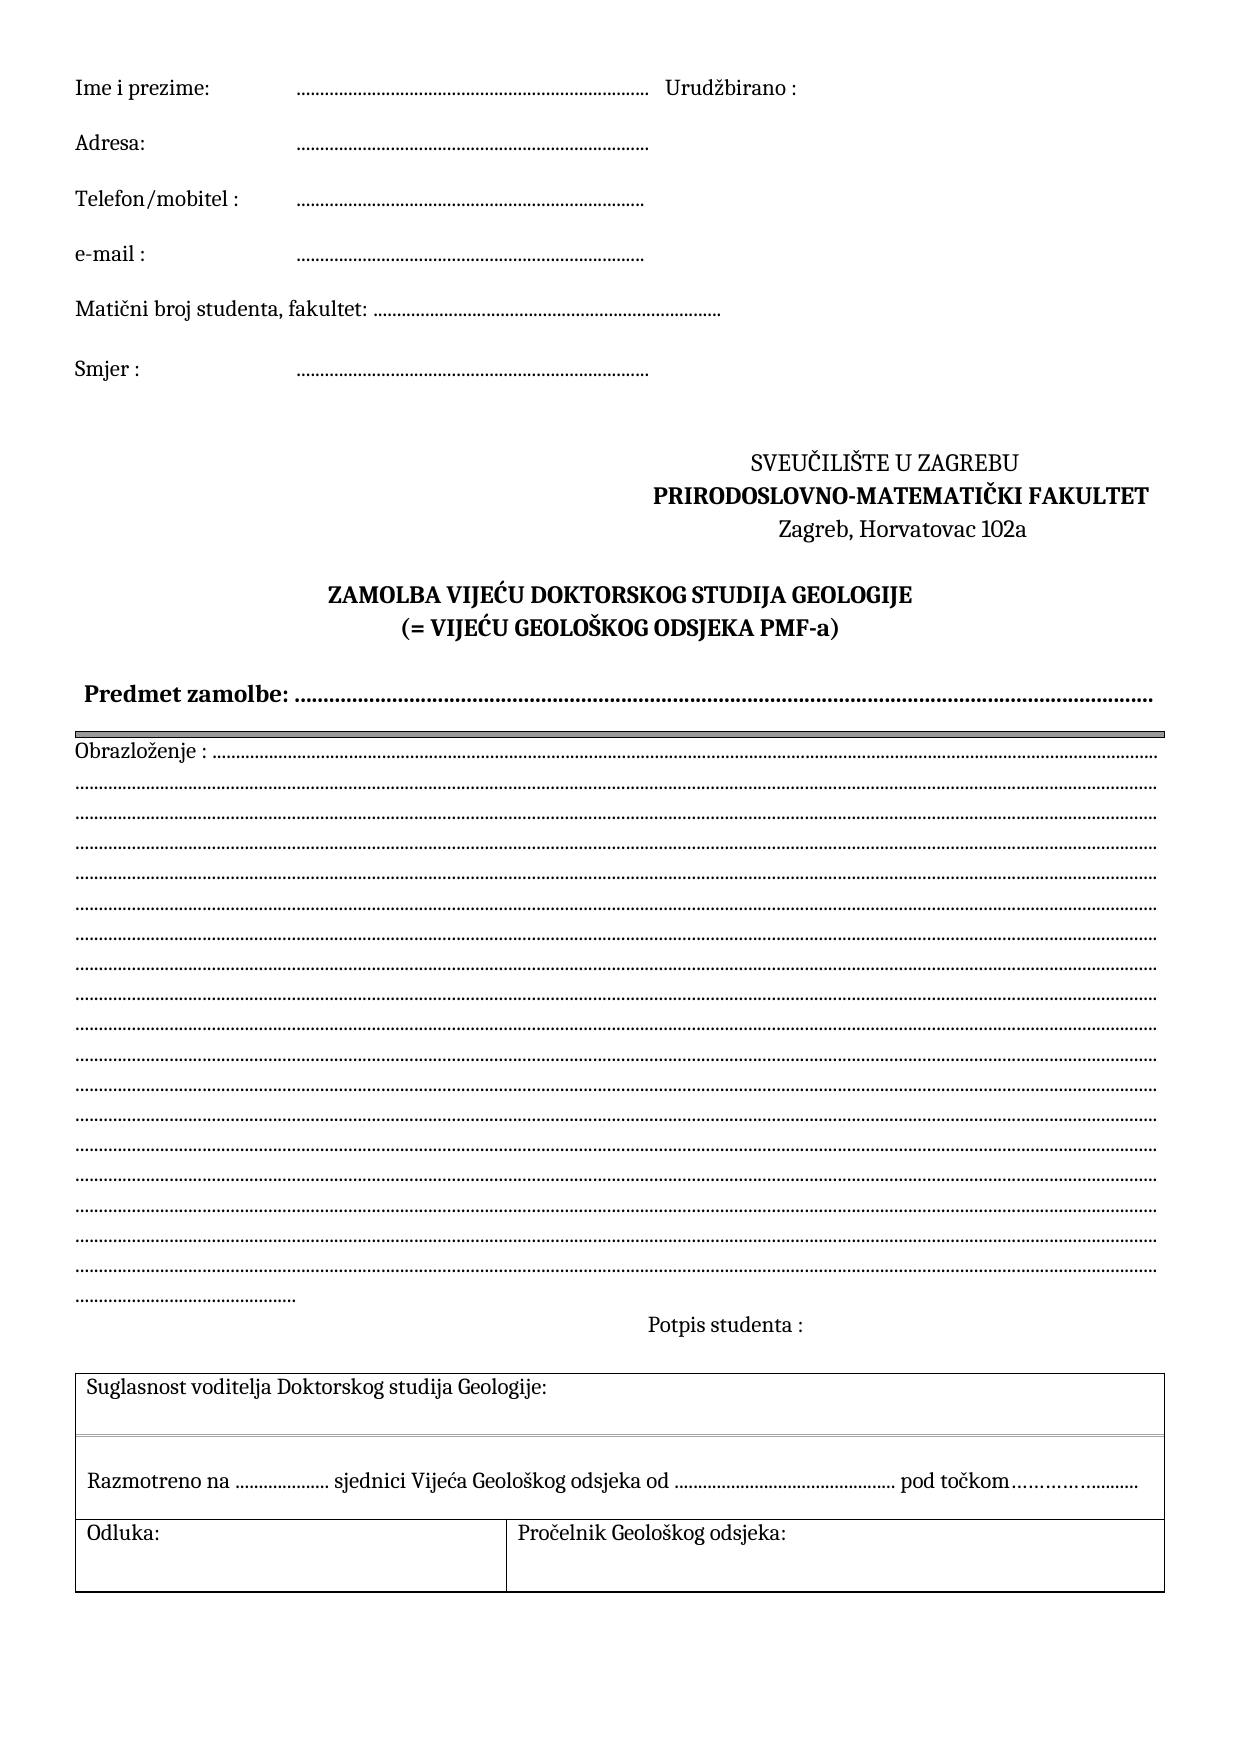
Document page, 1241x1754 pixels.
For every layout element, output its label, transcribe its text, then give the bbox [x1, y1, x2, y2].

text SVEUČILIŠTE U ZAGREBU [75, 449, 1165, 478]
text Ime i prezime: ........................................................................... Urudžbirano : [75, 75, 1165, 101]
table_header Suglasnost voditelja Doktorskog studija Geologije: [76, 1374, 1164, 1434]
text Smjer : ........................................................................... [75, 356, 1165, 383]
table_header [76, 732, 1164, 737]
table_cell Odluka: [76, 1520, 506, 1591]
text Obrazloženje : .............................................................................................................................................................................................................................................................................................................................................................................................................................................................................................................................................................................................................................................................................................................................................................................................................................................................................................................................................................................................................................................................................................................................................................................................................................................................................................................................................................................................................................................................................................................................................................................................................................................................................................................................................................................................................................................................................................................................................................................................................................................................................................................................................................................................................................................................................................................................................................................................................................................................................................................................................................................................................................................................................................................................................................................................................................................................................................................................................................................................................................................................................................................................................................................................................................................................................................................................................................................................................................................................................................................................................................................................................................................................................................................................................................................................................................................................................................................................................................................................................................................................................................................................................................................................................................................................................................................................. [75, 738, 1165, 1308]
text Adresa: ........................................................................... [75, 130, 1165, 157]
text Matični broj studenta, fakultet: .......................................................................... [75, 296, 1165, 322]
text (= VIJEĆU GEOLOŠKOG ODSJEKA PMF-a) [75, 614, 1165, 643]
text e-mail : .......................................................................... [75, 241, 1165, 267]
text Predmet zamolbe: ...................................................................................................................................................... [75, 680, 1165, 709]
table_cell Razmotreno na .................... sjednici Vijeća Geološkog odsjeka od ............................................... pod točkom……………......... [76, 1437, 1164, 1518]
text Telefon/mobitel : .......................................................................... [75, 185, 1165, 212]
text PRIRODOSLOVNO-MATEMATIČKI FAKULTET [75, 482, 1165, 511]
text ZAMOLBA VIJEĆU DOKTORSKOG STUDIJA GEOLOGIJE [75, 581, 1165, 610]
text Zagreb, Horvatovac 102a [75, 515, 1165, 544]
table_cell Pročelnik Geološkog odsjeka: [507, 1520, 1164, 1591]
text Potpis studenta : [75, 1312, 1165, 1339]
